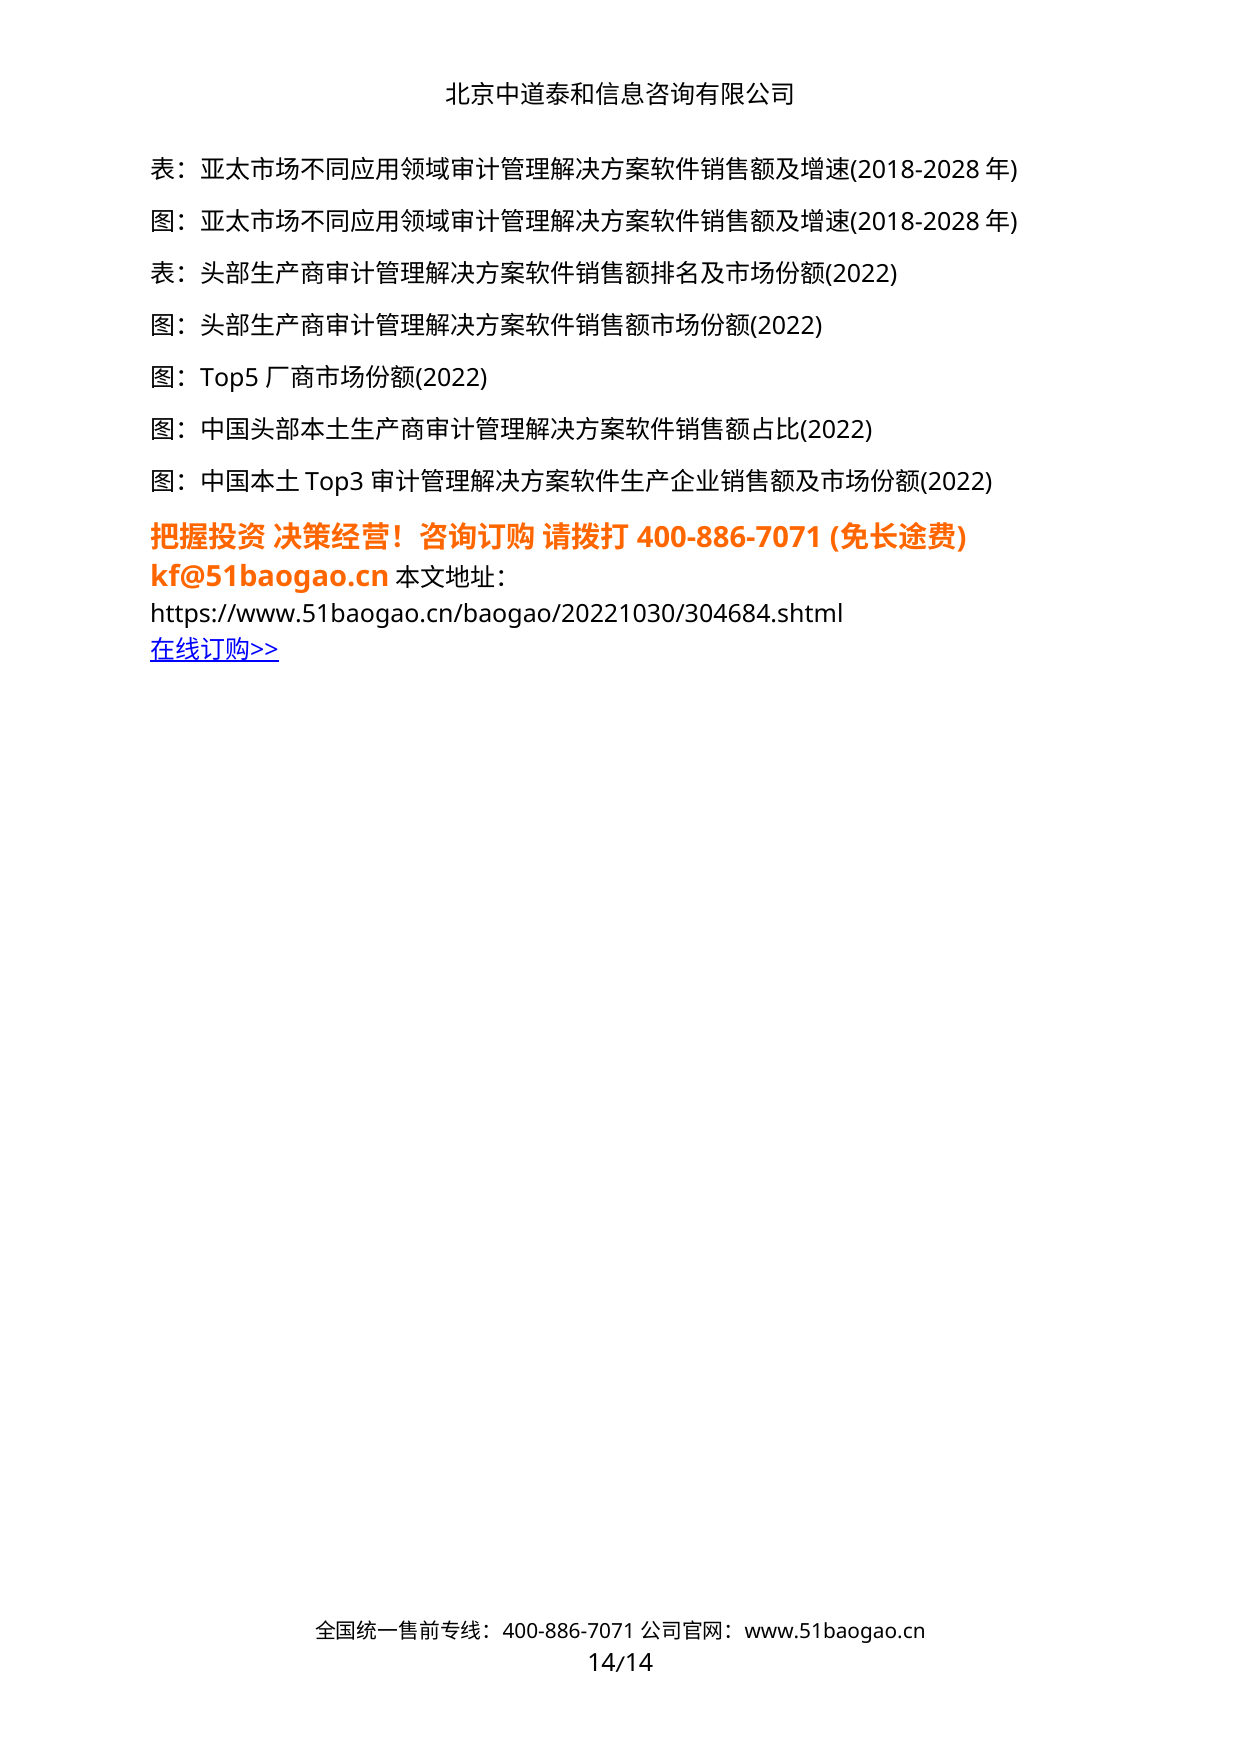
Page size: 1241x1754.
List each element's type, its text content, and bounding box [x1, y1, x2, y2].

text 图：亚太市场不同应用领域审计管理解决方案软件销售额及增速(2018-2028年) [150, 202, 1090, 238]
text 表：亚太市场不同应用领域审计管理解决方案软件销售额及增速(2018-2028年) [150, 150, 1090, 186]
text 图：中国头部本土生产商审计管理解决方案软件销售额占比(2022) [150, 409, 1090, 446]
text 表：头部生产商审计管理解决方案软件销售额排名及市场份额(2022) [150, 254, 1090, 290]
text 把握投资 决策经营！咨询订购 请拨打 400-886-7071 (免长途费) kf@51baogao.cn本文地址：https://www.51baogao.cn/baogao/20221030/304684.shtml [150, 513, 1090, 629]
text 图：中国本土Top3 审计管理解决方案软件生产企业销售额及市场份额(2022) [150, 461, 1090, 497]
text 在线订购>> [150, 629, 1090, 666]
text 图：头部生产商审计管理解决方案软件销售额市场份额(2022) [150, 306, 1090, 342]
text 图：Top5 厂商市场份额(2022) [150, 357, 1090, 394]
